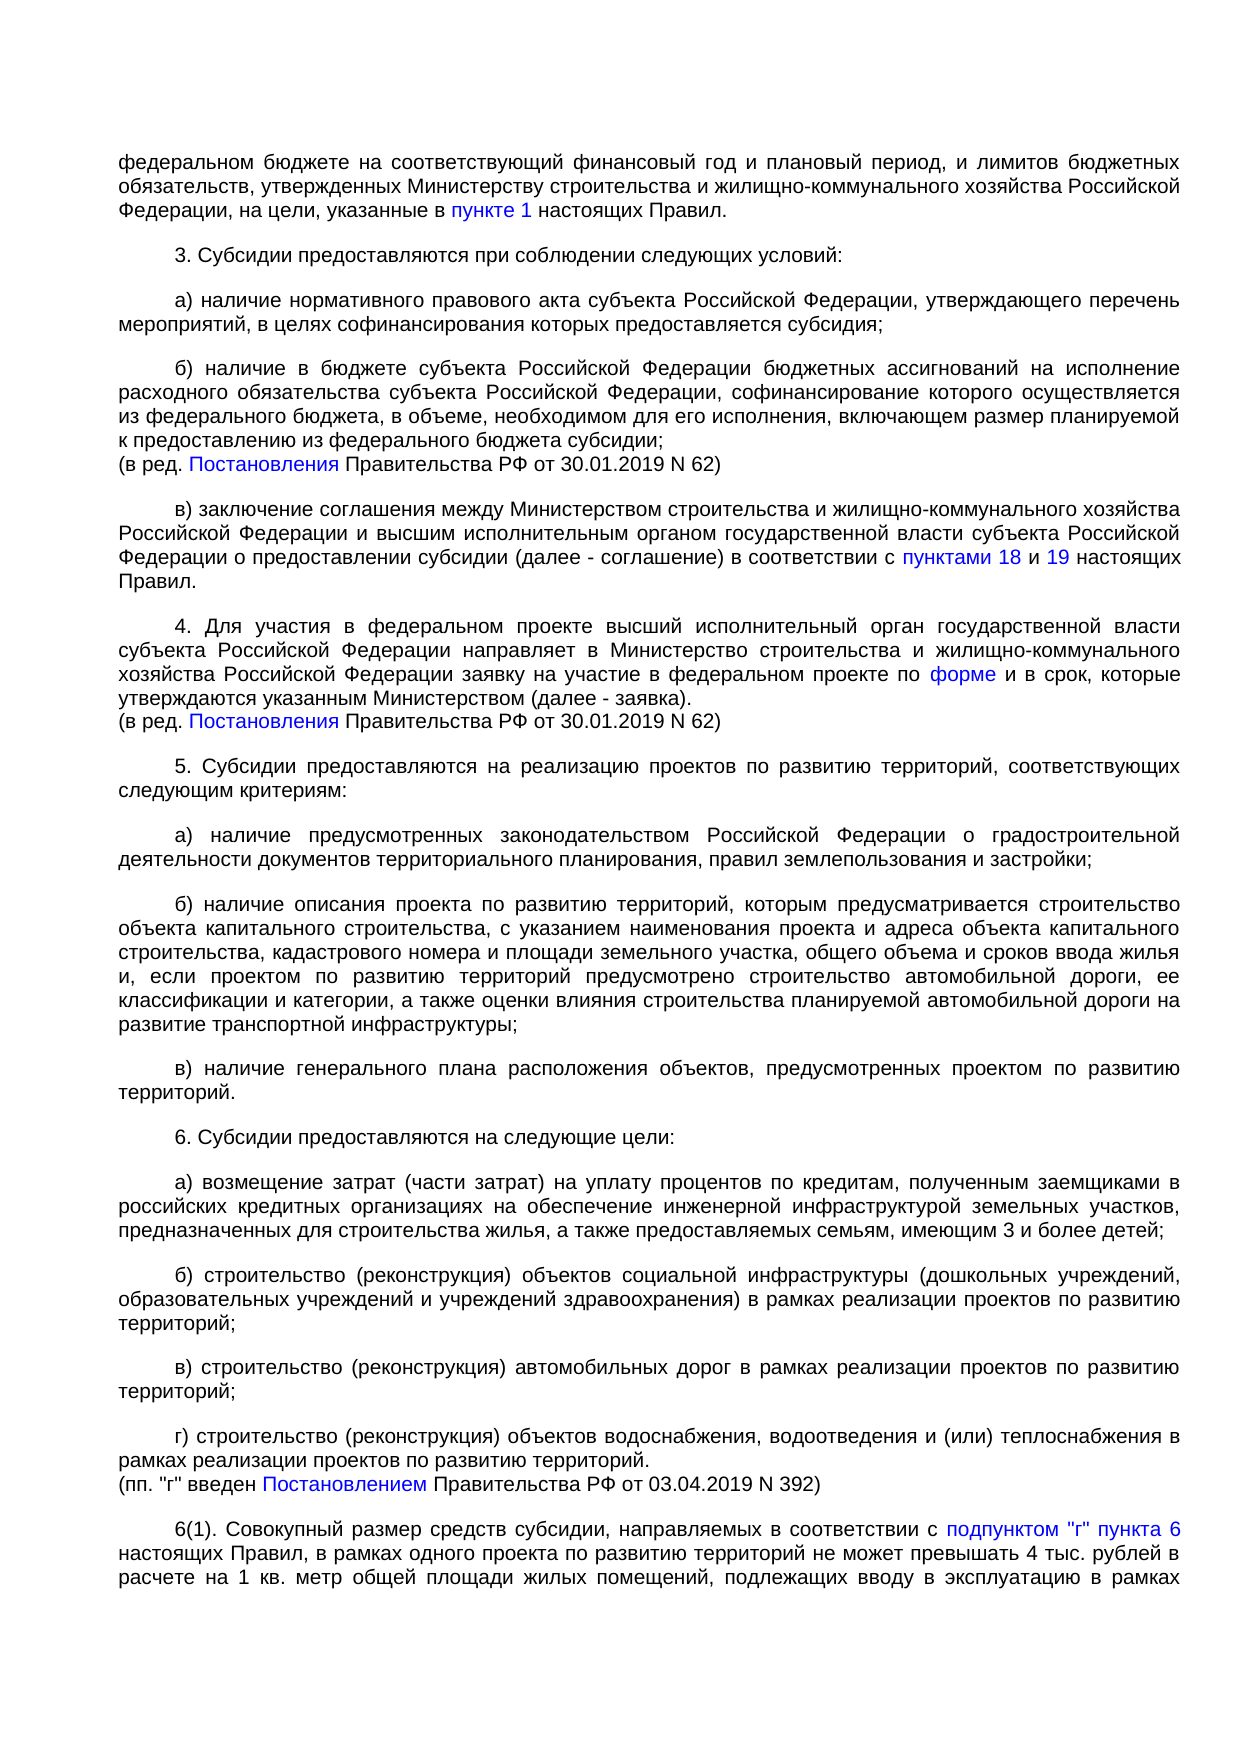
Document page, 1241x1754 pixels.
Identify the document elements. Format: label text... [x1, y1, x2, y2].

text г) строительство (реконструкция) объектов водоснабжения, водоотведения и (или) теплоснабжения в рамках реализации проектов по развитию территорий. [118, 1424, 1181, 1472]
text а) возмещение затрат (части затрат) на уплату процентов по кредитам, полученным заемщиками в российских кредитных организациях на обеспечение инженерной инфраструктурой земельных участков, предназначенных для строительства жилья, а также предоставляемых семьям, имеющим 3 и более детей; [118, 1170, 1181, 1242]
text а) наличие нормативного правового акта субъекта Российской Федерации, утверждающего перечень мероприятий, в целях софинансирования которых предоставляется субсидия; [118, 287, 1181, 335]
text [118, 150, 1181, 222]
text б) наличие в бюджете субъекта Российской Федерации бюджетных ассигнований на исполнение расходного обязательства субъекта Российской Федерации, софинансирование которого осуществляется из федерального бюджета, в объеме, необходимом для его исполнения, включающем размер планируемой к предоставлению из федерального бюджета субсидии; [118, 356, 1181, 452]
text 3. Субсидии предоставляются при соблюдении следующих условий: [118, 243, 1181, 267]
text б) наличие описания проекта по развитию территорий, которым предусматривается строительство объекта капитального строительства, с указанием наименования проекта и адреса объекта капитального строительства, кадастрового номера и площади земельного участка, общего объема и сроков ввода жилья и, если проектом по развитию территорий предусмотрено строительство автомобильной дороги, ее классификации и категории, а также оценки влияния строительства планируемой автомобильной дороги на развитие транспортной инфраструктуры; [118, 892, 1181, 1035]
text в) строительство (реконструкция) автомобильных дорог в рамках реализации проектов по развитию территорий; [118, 1355, 1181, 1403]
text 6. Субсидии предоставляются на следующие цели: [118, 1125, 1181, 1149]
text б) строительство (реконструкция) объектов социальной инфраструктуры (дошкольных учреждений, образовательных учреждений и учреждений здравоохранения) в рамках реализации проектов по развитию территорий; [118, 1262, 1181, 1334]
text в) наличие генерального плана расположения объектов, предусмотренных проектом по развитию территорий. [118, 1056, 1181, 1104]
text 5. Субсидии предоставляются на реализацию проектов по развитию территорий, соответствующих следующим критериям: [118, 754, 1181, 802]
text (в ред. Постановления Правительства РФ от 30.01.2019 N 62) [118, 452, 1181, 476]
text (в ред. Постановления Правительства РФ от 30.01.2019 N 62) [118, 709, 1181, 733]
text в) заключение соглашения между Министерством строительства и жилищно-коммунального хозяйства Российской Федерации и высшим исполнительным органом государственной власти субъекта Российской Федерации о предоставлении субсидии (далее - соглашение) в соответствии с пунктами 18 и 19 настоящих Правил. [118, 497, 1181, 593]
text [118, 1517, 1181, 1588]
text 4. Для участия в федеральном проекте высший исполнительный орган государственной власти субъекта Российской Федерации направляет в Министерство строительства и жилищно-коммунального хозяйства Российской Федерации заявку на участие в федеральном проекте по форме и в срок, которые утверждаются указанным Министерством (далее - заявка). [118, 613, 1181, 709]
text (пп. "г" введен Постановлением Правительства РФ от 03.04.2019 N 392) [118, 1472, 1181, 1496]
text а) наличие предусмотренных законодательством Российской Федерации о градостроительной деятельности документов территориального планирования, правил землепользования и застройки; [118, 823, 1181, 871]
